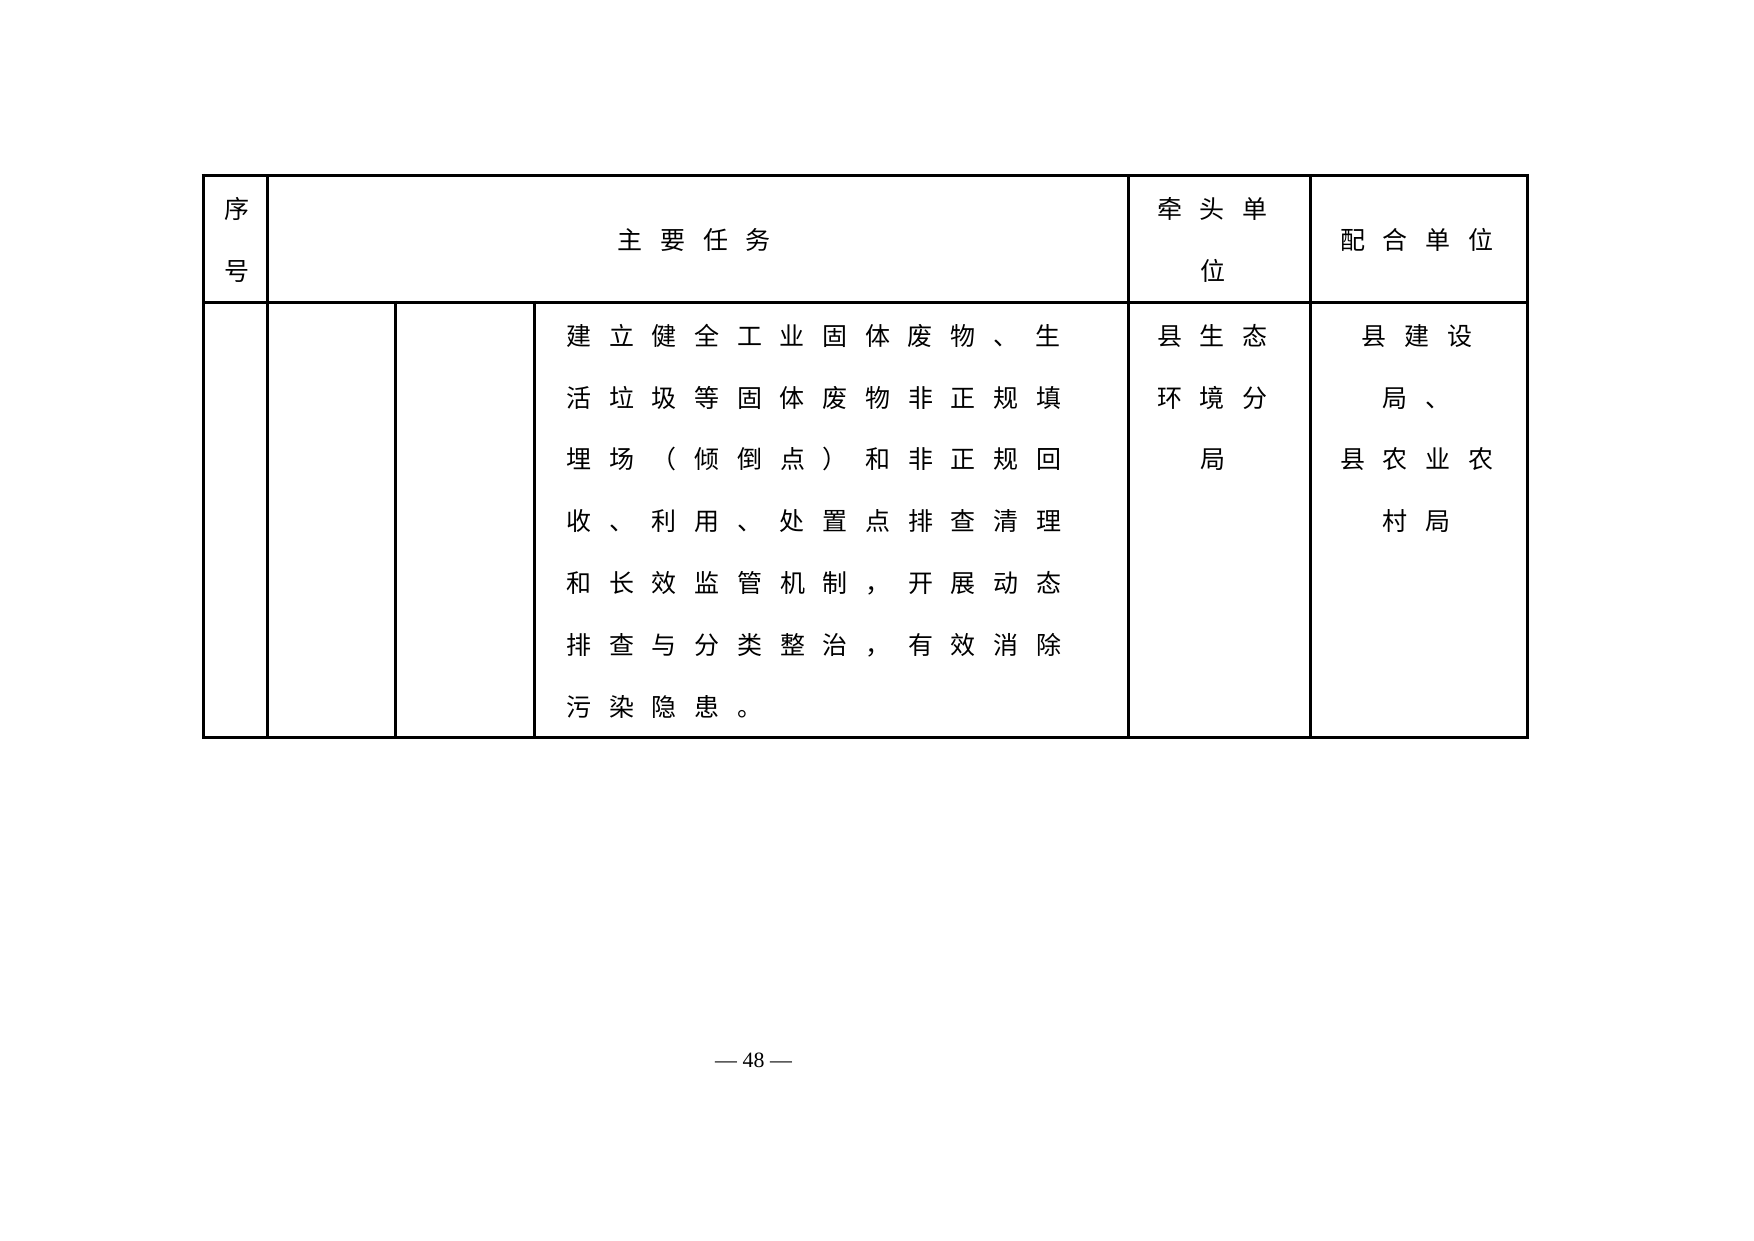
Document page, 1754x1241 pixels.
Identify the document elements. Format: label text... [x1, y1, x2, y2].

table_header 主要任务 [269, 177, 1127, 301]
table_cell 建立健全工业固体废物、生活垃圾等固体废物非正规填埋场（倾倒点）和非正规回收、利用、处置点排查清理和长效监管机制，开展动态排查与分类整治，有效消除污染隐患。 [536, 304, 1127, 736]
table_header 配合单位 [1312, 177, 1526, 301]
table_cell 县生态环境分局 [1130, 304, 1309, 736]
table_cell 县建设局、 县农业农村局 [1312, 304, 1526, 736]
table_header 序号 [205, 177, 266, 301]
table_header 牵头单位 [1130, 177, 1309, 301]
